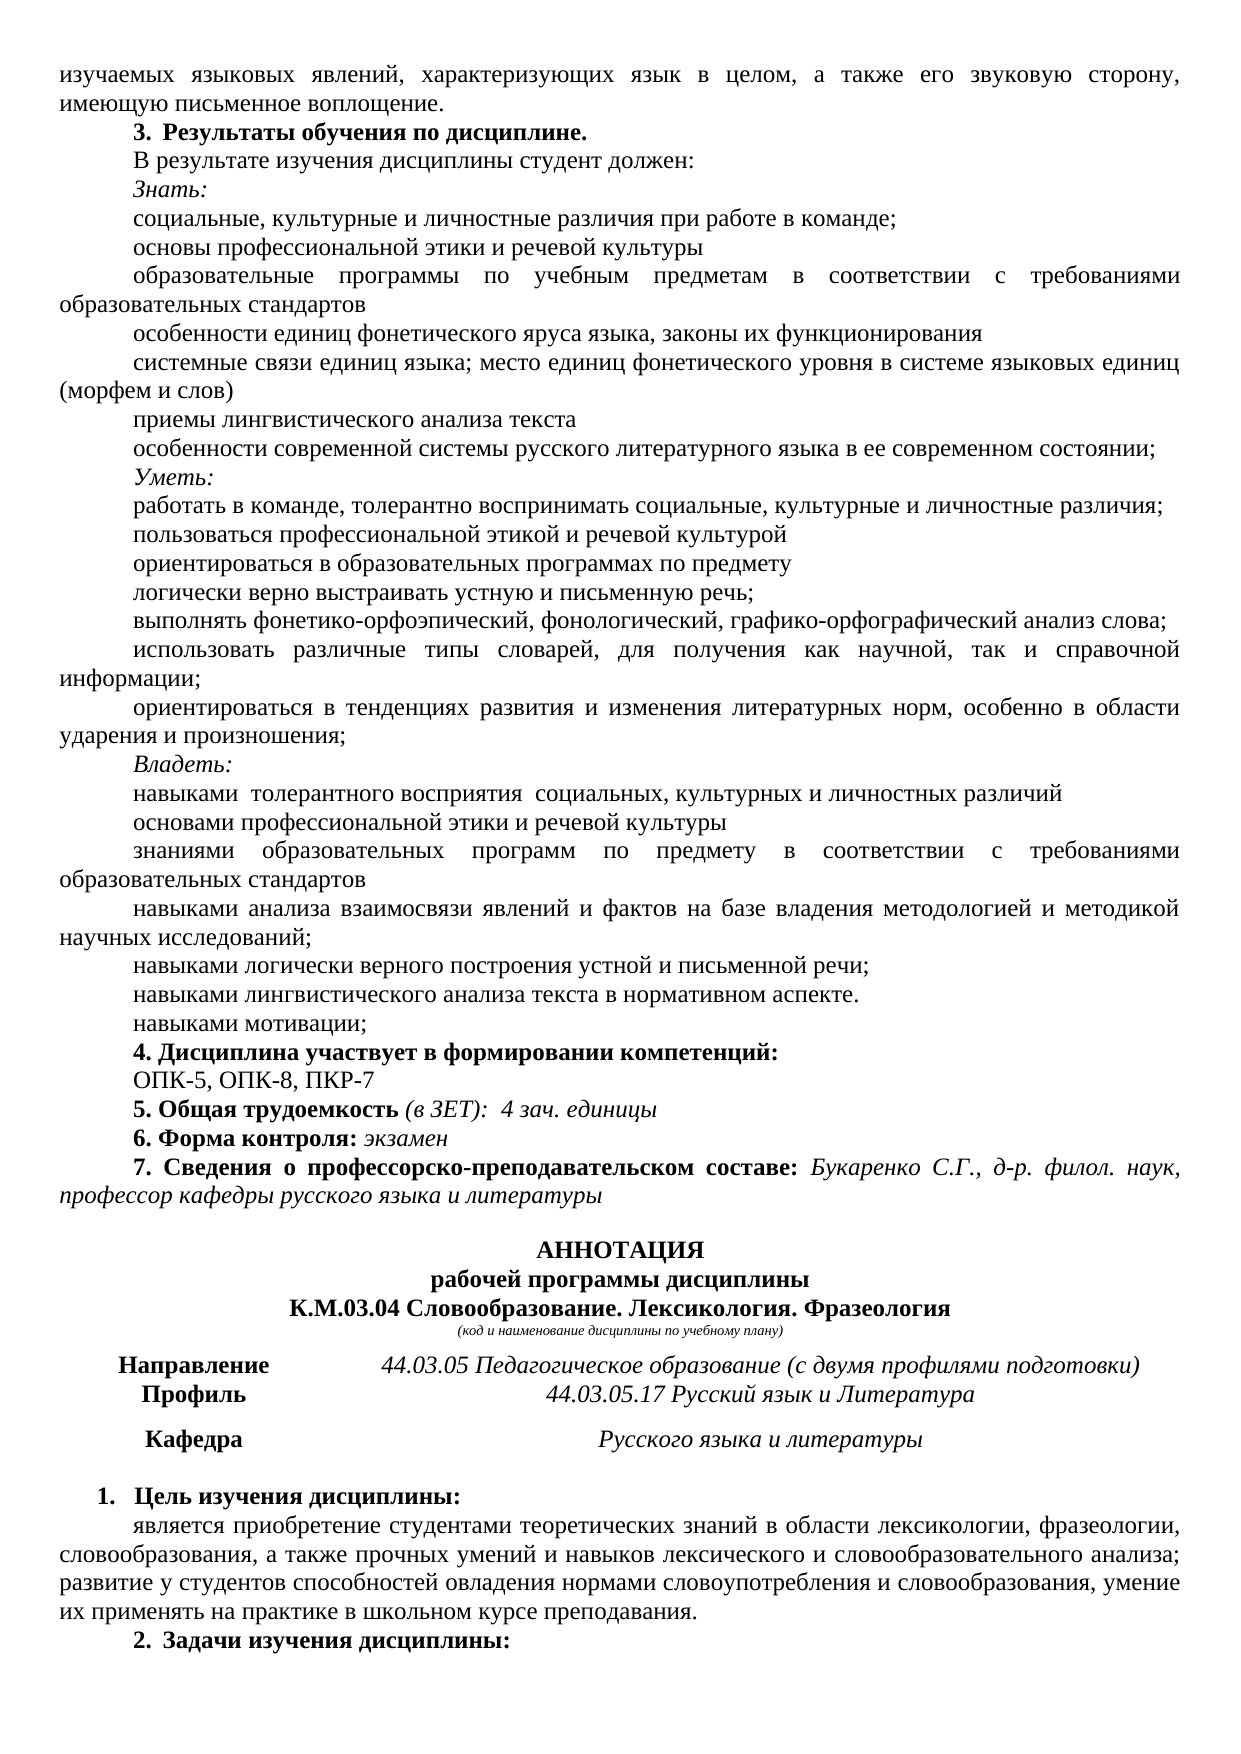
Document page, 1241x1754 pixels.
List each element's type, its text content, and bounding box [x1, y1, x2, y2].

list работать в команде, толерантно воспринимать социальные, культурные и личностные различия; [59, 490, 1181, 519]
list ориентироваться в образовательных программах по предмету [59, 548, 1181, 577]
text 7. Сведения о профессорско-преподавательском составе: Букаренко С.Г., д-р. филол. наук, профессор кафедры русского языка и литературы [59, 1152, 1181, 1209]
list логически верно выстраивать устную и письменную речь; [59, 577, 1181, 605]
list знаниями образовательных программ по предмету в соответствии с требованиями образовательных стандартов [59, 835, 1181, 893]
list является приобретение студентами теоретических знаний в области лексикологии, фразеологии, словообразования, а также прочных умений и навыков лексического и словообразовательного анализа; развитие у студентов способностей овладения нормами словоупотребления и словообразования, умение их применять на практике в школьном курсе преподавания. [59, 1510, 1181, 1625]
text ОПК-5, ОПК-8, ПКР-7 [59, 1065, 1181, 1094]
list особенности единиц фонетического яруса языка, законы их функционирования [59, 318, 1181, 347]
list Результаты обучения по дисциплине. [59, 117, 1181, 145]
list 4. Дисциплина участвует в формировании компетенций: [59, 1037, 1181, 1065]
text (код и наименование дисциплины по учебному плану) [59, 1322, 1181, 1350]
list Владеть: [59, 749, 1181, 778]
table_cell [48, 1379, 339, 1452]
list социальные, культурные и личностные различия при работе в команде; [59, 203, 1181, 232]
list особенности современной системы русского литературного языка в ее современном состоянии; [59, 433, 1181, 462]
text К.М.03.04 Словообразование. Лексикология. Фразеология [59, 1293, 1181, 1322]
list образовательные программы по учебным предметам в соответствии с требованиями образовательных стандартов [59, 260, 1181, 318]
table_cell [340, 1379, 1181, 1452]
list Цель изучения дисциплины: [97, 1481, 1181, 1510]
list Знать: [59, 174, 1181, 203]
list навыками лингвистического анализа текста в нормативном аспекте. [59, 979, 1181, 1008]
list ориентироваться в тенденциях развития и изменения литературных норм, особенно в области ударения и произношения; [59, 692, 1181, 749]
text рабочей программы дисциплины [59, 1264, 1181, 1293]
list Уметь: [59, 462, 1181, 490]
list навыками логически верного построения устной и письменной речи; [59, 950, 1181, 979]
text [59, 59, 1181, 117]
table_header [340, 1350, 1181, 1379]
list основами профессиональной этики и речевой культуры [59, 807, 1181, 835]
list системные связи единиц языка; место единиц фонетического уровня в системе языковых единиц (морфем и слов) [59, 347, 1181, 404]
list Задачи изучения дисциплины: [59, 1625, 1181, 1654]
list навыками мотивации; [59, 1008, 1181, 1037]
text 6. Форма контроля: экзамен [59, 1123, 1181, 1152]
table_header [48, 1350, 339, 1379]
list В результате изучения дисциплины студент должен: [59, 145, 1181, 174]
list выполнять фонетико-орфоэпический, фонологический, графико-орфографический анализ слова; [59, 605, 1181, 634]
list пользоваться профессиональной этикой и речевой культурой [59, 519, 1181, 548]
list навыками толерантного восприятия социальных, культурных и личностных различий [59, 778, 1181, 807]
list основы профессиональной этики и речевой культуры [59, 232, 1181, 260]
list использовать различные типы словарей, для получения как научной, так и справочной информации; [59, 634, 1181, 692]
text АННОТАЦИЯ [59, 1235, 1181, 1264]
list приемы лингвистического анализа текста [59, 404, 1181, 433]
list навыками анализа взаимосвязи явлений и фактов на базе владения методологией и методикой научных исследований; [59, 893, 1181, 950]
text 5. Общая трудоемкость (в ЗЕТ): 4 зач. единицы [59, 1094, 1181, 1123]
